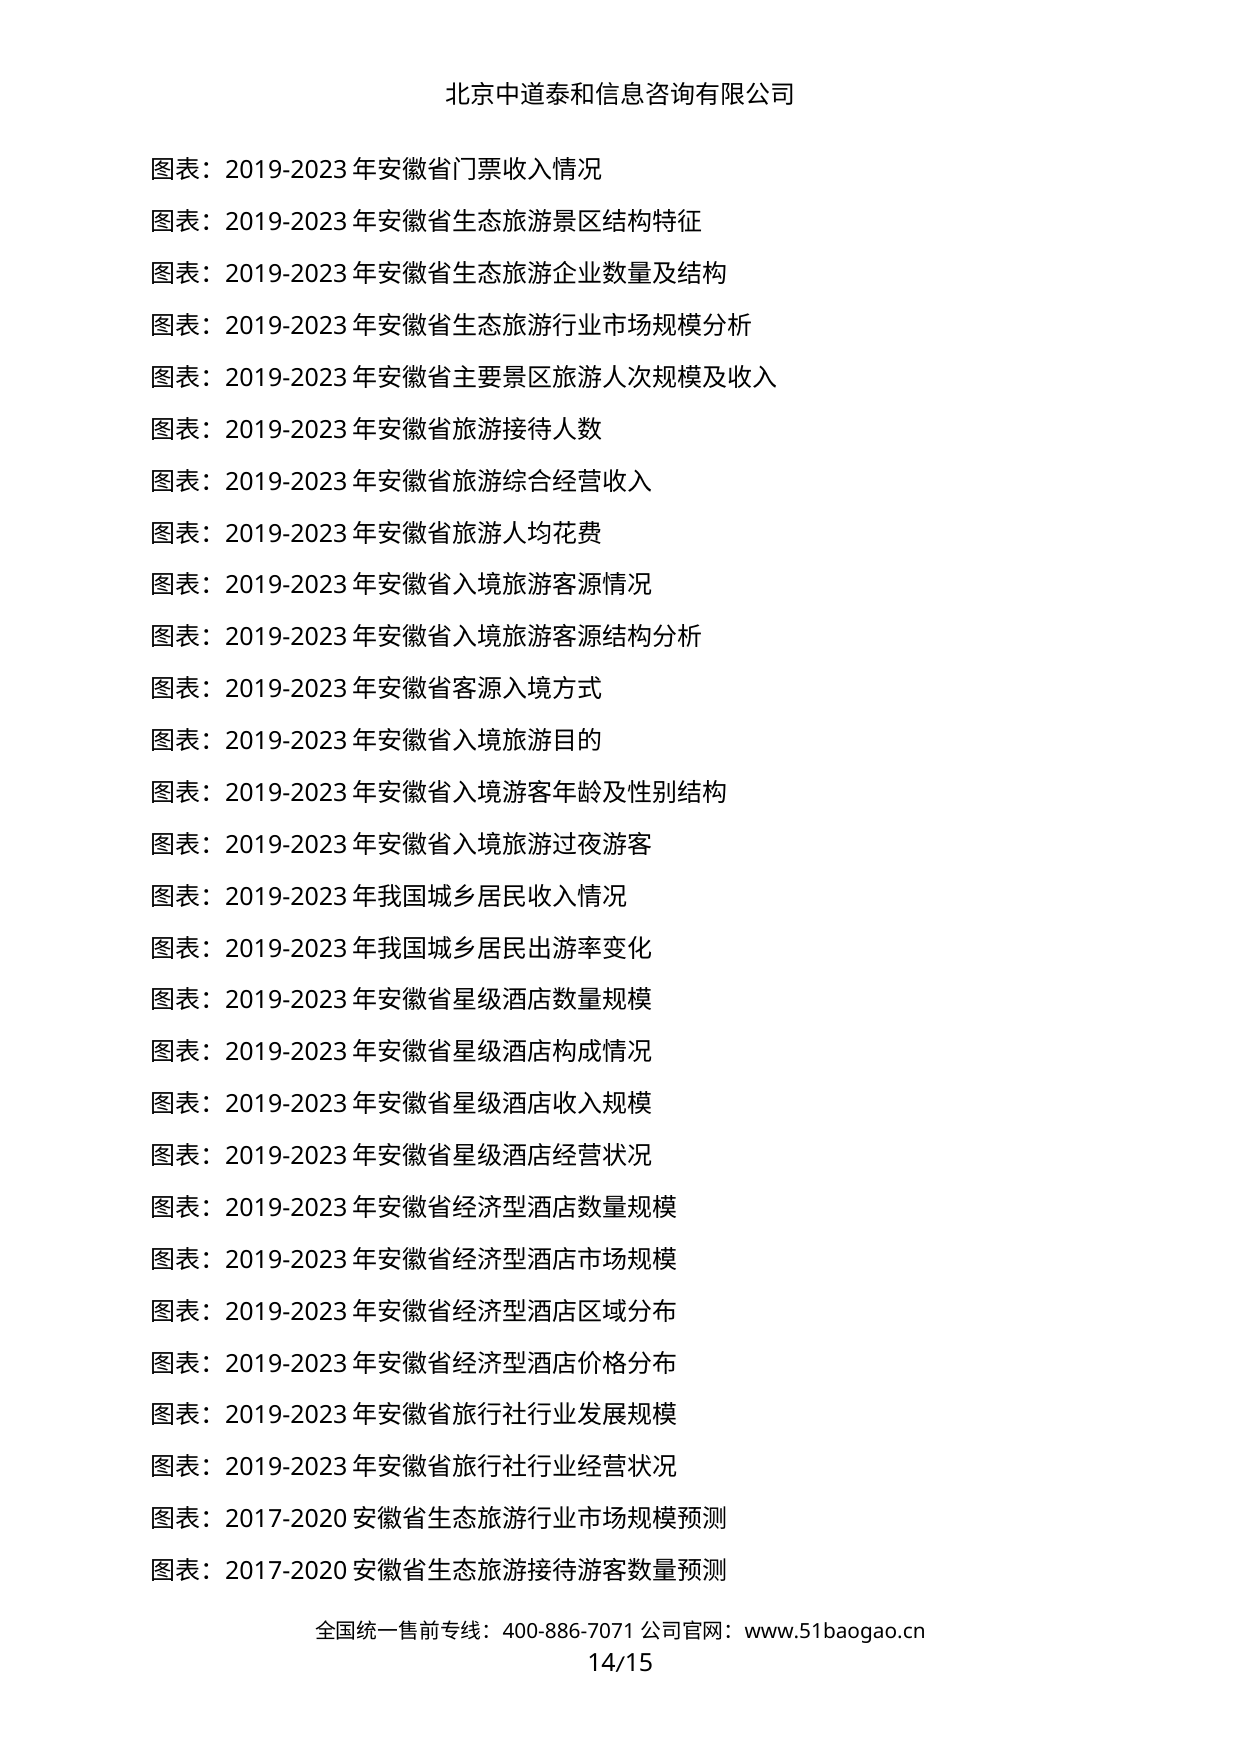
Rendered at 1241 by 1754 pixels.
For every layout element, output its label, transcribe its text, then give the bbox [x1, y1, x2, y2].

text 图表：2019-2023年安徽省入境游客年龄及性别结构 [150, 772, 1090, 809]
text 图表：2019-2023年安徽省生态旅游行业市场规模分析 [150, 306, 1090, 342]
text 图表：2019-2023年安徽省星级酒店数量规模 [150, 980, 1090, 1016]
text 图表：2017-2020安徽省生态旅游接待游客数量预测 [150, 1551, 1090, 1587]
text 图表：2019-2023年安徽省旅游接待人数 [150, 409, 1090, 446]
text 图表：2019-2023年安徽省旅游综合经营收入 [150, 461, 1090, 497]
text 图表：2019-2023年安徽省客源入境方式 [150, 669, 1090, 705]
text 图表：2019-2023年安徽省门票收入情况 [150, 150, 1090, 186]
text 图表：2019-2023年安徽省入境旅游目的 [150, 721, 1090, 757]
text 图表：2019-2023年安徽省旅行社行业经营状况 [150, 1447, 1090, 1483]
text 图表：2019-2023年安徽省经济型酒店市场规模 [150, 1239, 1090, 1276]
text 图表：2019-2023年安徽省生态旅游景区结构特征 [150, 202, 1090, 238]
text 图表：2019-2023年安徽省星级酒店收入规模 [150, 1084, 1090, 1120]
text 图表：2019-2023年我国城乡居民收入情况 [150, 876, 1090, 912]
text 图表：2019-2023年我国城乡居民出游率变化 [150, 928, 1090, 964]
text 图表：2019-2023年安徽省旅游人均花费 [150, 513, 1090, 549]
text 图表：2019-2023年安徽省经济型酒店区域分布 [150, 1291, 1090, 1327]
text 图表：2019-2023年安徽省星级酒店构成情况 [150, 1032, 1090, 1068]
text 图表：2019-2023年安徽省旅行社行业发展规模 [150, 1395, 1090, 1431]
text 图表：2019-2023年安徽省经济型酒店价格分布 [150, 1343, 1090, 1379]
text 图表：2017-2020安徽省生态旅游行业市场规模预测 [150, 1499, 1090, 1535]
text 图表：2019-2023年安徽省入境旅游客源结构分析 [150, 617, 1090, 653]
text 图表：2019-2023年安徽省入境旅游客源情况 [150, 565, 1090, 601]
text 图表：2019-2023年安徽省生态旅游企业数量及结构 [150, 254, 1090, 290]
text 图表：2019-2023年安徽省星级酒店经营状况 [150, 1136, 1090, 1172]
text 图表：2019-2023年安徽省主要景区旅游人次规模及收入 [150, 357, 1090, 394]
text 图表：2019-2023年安徽省入境旅游过夜游客 [150, 824, 1090, 861]
text 图表：2019-2023年安徽省经济型酒店数量规模 [150, 1187, 1090, 1224]
